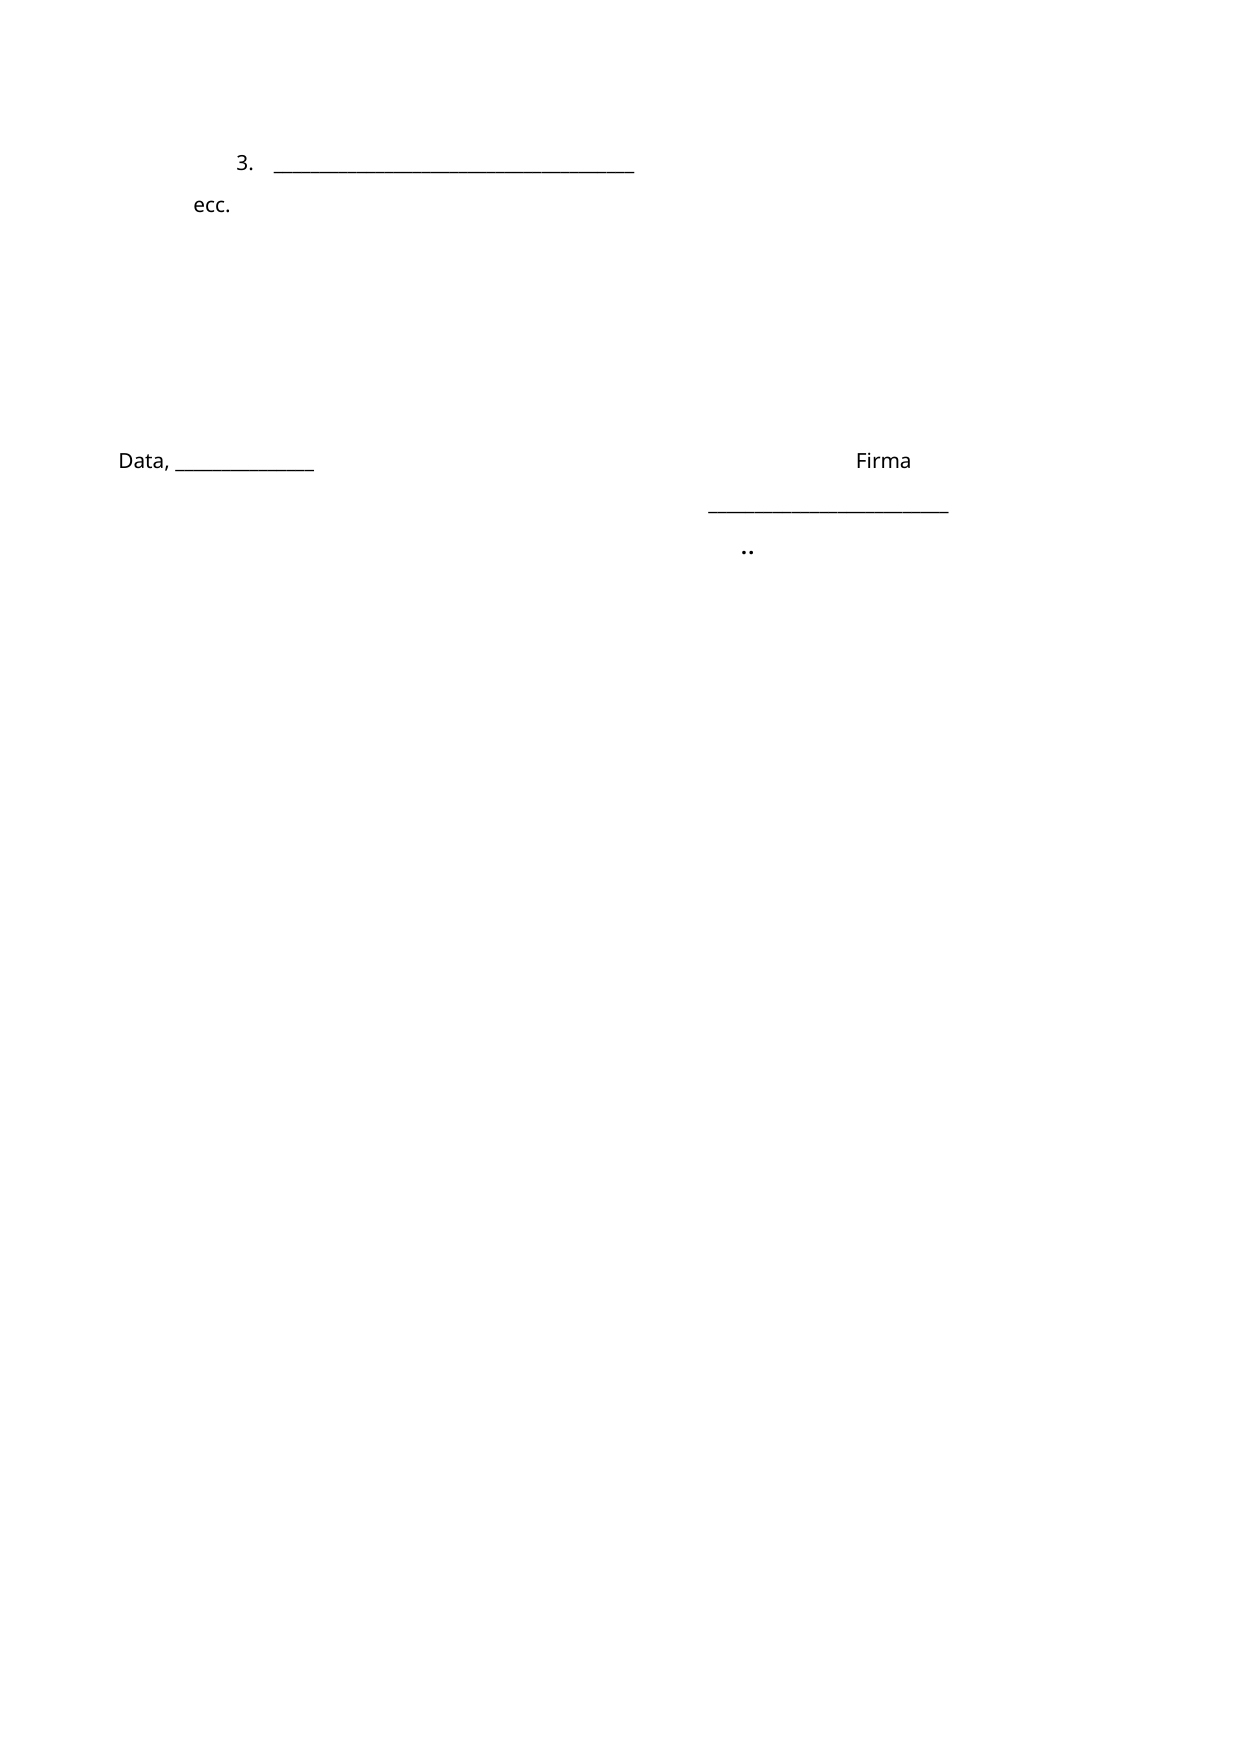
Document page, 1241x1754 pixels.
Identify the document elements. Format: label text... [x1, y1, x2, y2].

text ecc. [193, 190, 1122, 219]
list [236, 148, 1108, 176]
text Data, _______________ Firma __________________________ [118, 446, 1122, 517]
